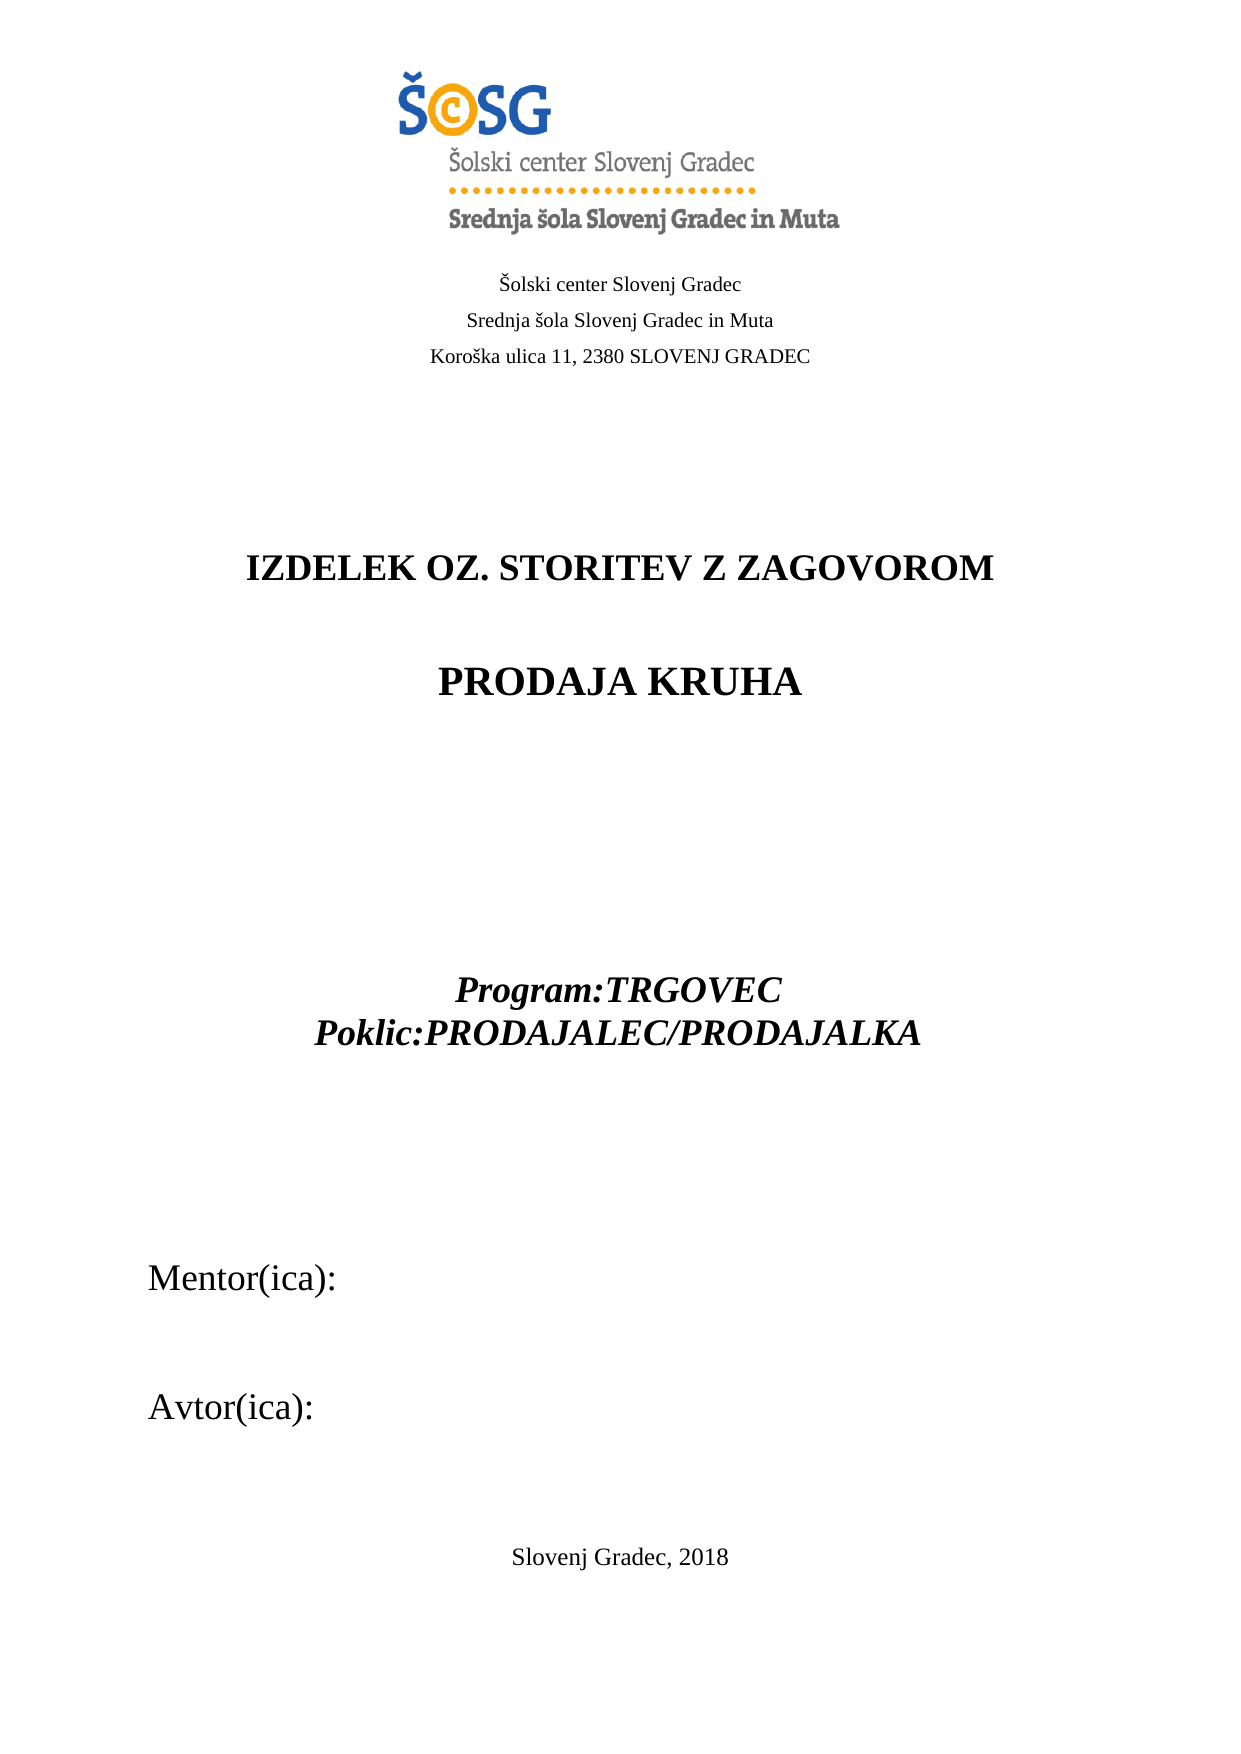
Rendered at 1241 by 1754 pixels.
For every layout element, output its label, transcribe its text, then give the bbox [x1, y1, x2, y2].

text Slovenj Gradec, 2018 [148, 1542, 1093, 1571]
text Avtor(ica): [148, 1384, 1093, 1427]
text Program:TRGOVEC [148, 967, 1093, 1011]
text Šolski center Slovenj Gradec [148, 272, 1093, 296]
text Koroška ulica 11, 2380 SLOVENJ GRADEC [148, 344, 1093, 368]
picture [396, 67, 843, 236]
text Poklic:PRODAJALEC/PRODAJALKA [148, 1011, 1093, 1054]
text IZDELEK OZ. STORITEV Z ZAGOVOROM [148, 546, 1093, 589]
text Mentor(ica): [148, 1255, 1093, 1298]
text PRODAJA KRUHA [148, 656, 1093, 704]
text Srednja šola Slovenj Gradec in Muta [148, 308, 1093, 332]
